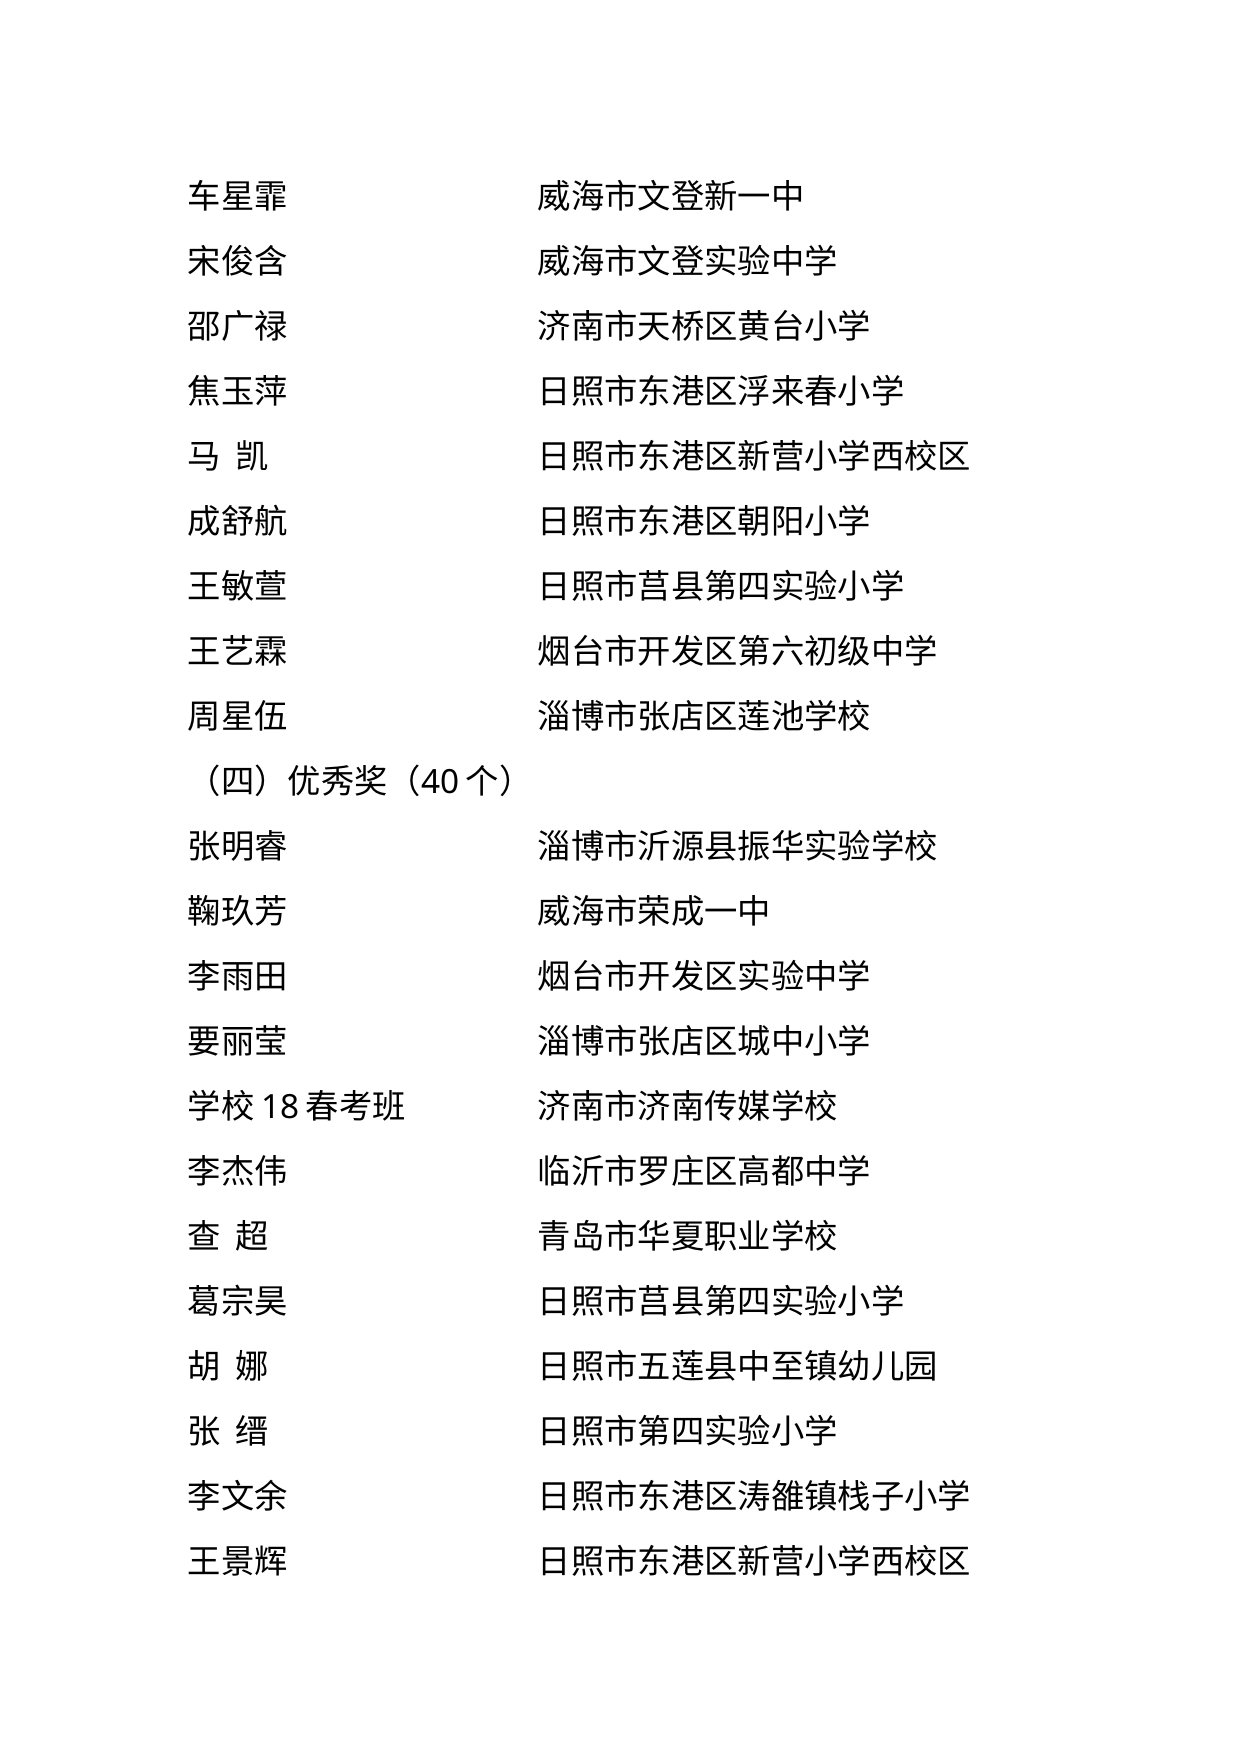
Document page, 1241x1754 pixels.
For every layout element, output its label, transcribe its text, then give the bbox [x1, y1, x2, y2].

text 李杰伟 临沂市罗庄区高都中学 [187, 1137, 1053, 1202]
text 王敏萱 日照市莒县第四实验小学 [187, 552, 1053, 617]
text 周星伍 淄博市张店区莲池学校 [187, 682, 1053, 747]
text （四）优秀奖（40个） [187, 747, 1053, 812]
text 王景辉 日照市东港区新营小学西校区 [187, 1527, 1053, 1592]
text 查 超 青岛市华夏职业学校 [187, 1202, 1053, 1267]
text 马 凯 日照市东港区新营小学西校区 [187, 422, 1053, 487]
text 王艺霖 烟台市开发区第六初级中学 [187, 617, 1053, 682]
text 鞠玖芳 威海市荣成一中 [187, 877, 1053, 942]
text 邵广禄 济南市天桥区黄台小学 [187, 292, 1053, 357]
text 李文余 日照市东港区涛雒镇栈子小学 [187, 1462, 1053, 1527]
text 成舒航 日照市东港区朝阳小学 [187, 487, 1053, 552]
text 葛宗昊 日照市莒县第四实验小学 [187, 1267, 1053, 1332]
text 宋俊含 威海市文登实验中学 [187, 227, 1053, 292]
text 学校18春考班 济南市济南传媒学校 [187, 1072, 1053, 1137]
text 胡 娜 日照市五莲县中至镇幼儿园 [187, 1332, 1053, 1397]
text 张明睿 淄博市沂源县振华实验学校 [187, 812, 1053, 877]
text 焦玉萍 日照市东港区浮来春小学 [187, 357, 1053, 422]
text 李雨田 烟台市开发区实验中学 [187, 942, 1053, 1007]
text 要丽莹 淄博市张店区城中小学 [187, 1007, 1053, 1072]
text 张 缙 日照市第四实验小学 [187, 1397, 1053, 1462]
text 车星霏 威海市文登新一中 [187, 162, 1053, 227]
